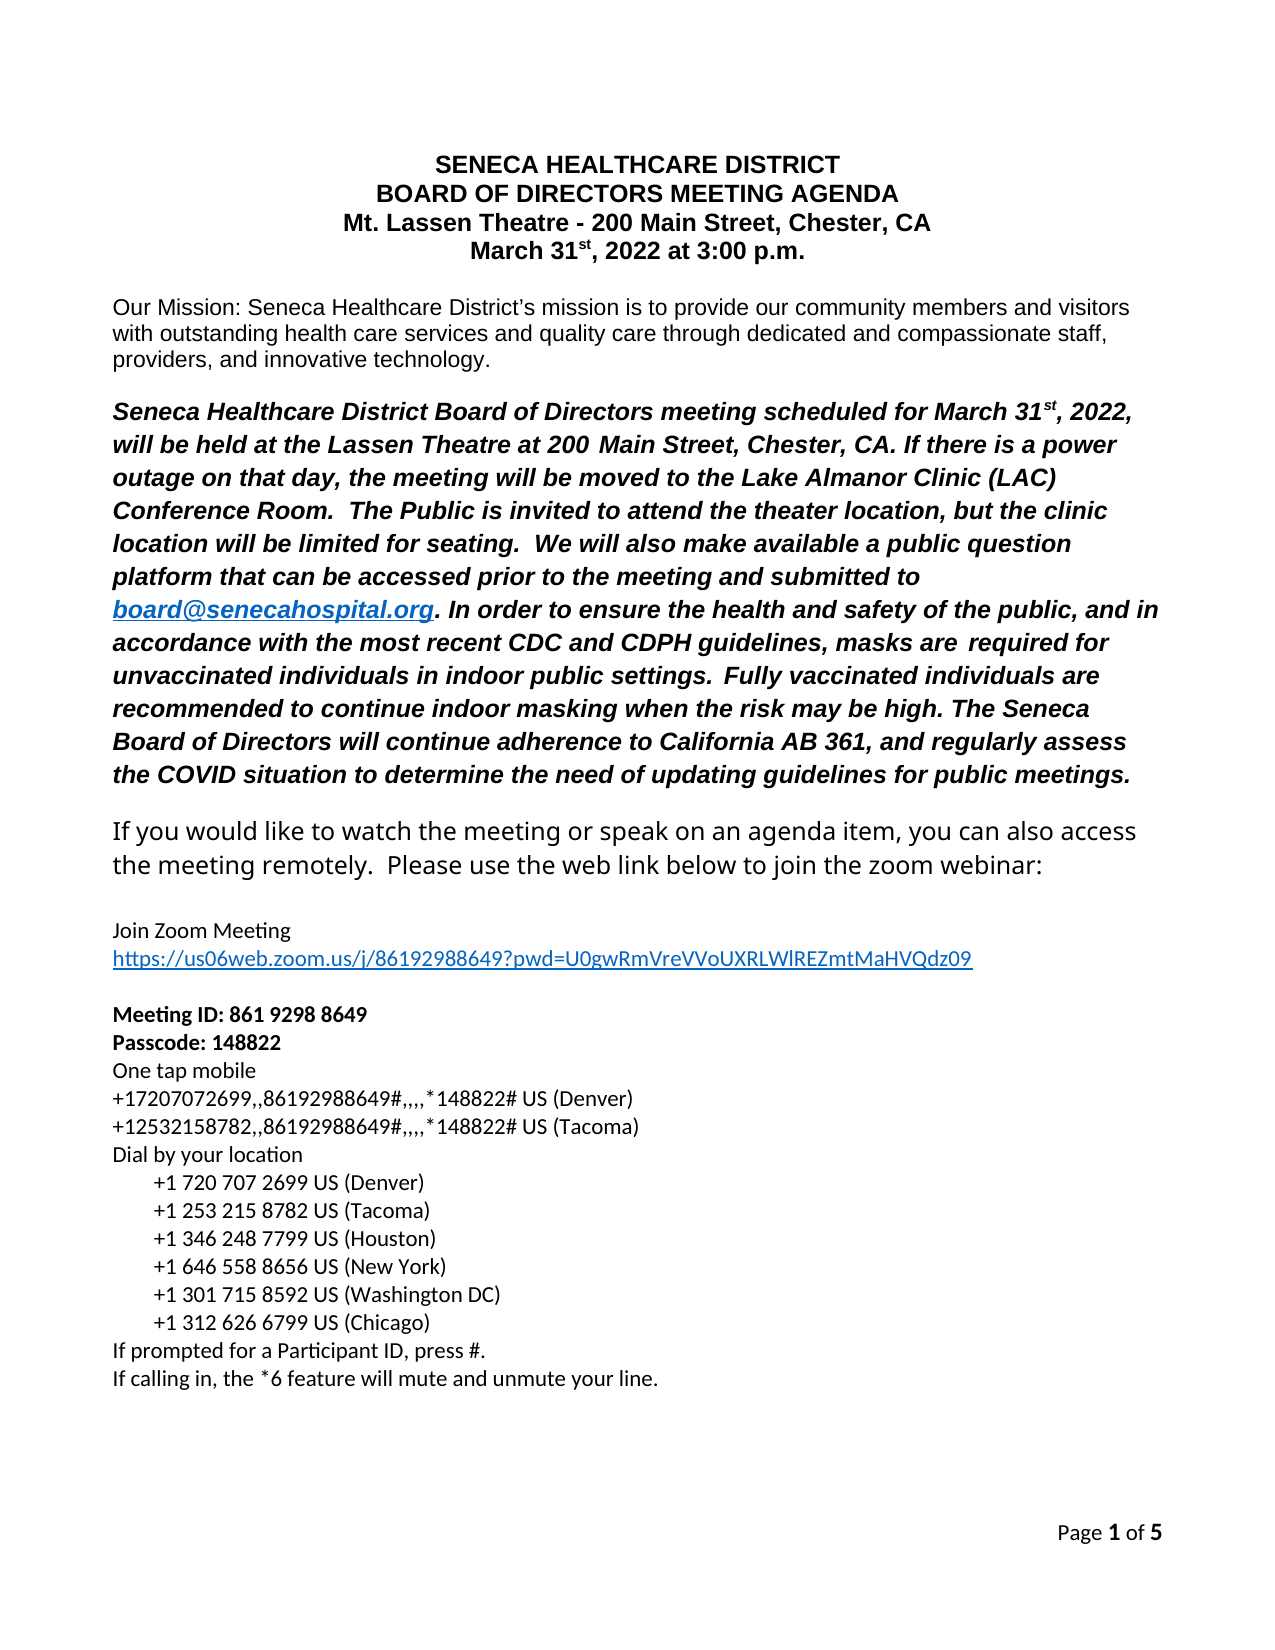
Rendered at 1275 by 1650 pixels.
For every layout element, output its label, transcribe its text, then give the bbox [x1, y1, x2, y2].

text One tap mobile [112, 1056, 1162, 1084]
text https://us06web.zoom.us/j/86192988649?pwd=U0gwRmVreVVoUXRLWlREZmtMaHVQdz09 [112, 944, 1162, 972]
text Mt. Lassen Theatre - 200 Main Street, Chester, CA [112, 207, 1162, 236]
text +1 253 215 8782 US (Tacoma) [112, 1196, 1162, 1224]
text BOARD OF DIRECTORS MEETING AGENDA [112, 179, 1162, 207]
text +1 301 715 8592 US (Washington DC) [112, 1280, 1162, 1308]
text Passcode: 148822 [112, 1028, 1162, 1056]
text SENECA HEALTHCARE DISTRICT [112, 150, 1162, 179]
text If you would like to watch the meeting or speak on an agenda item, you can also access the meeting remotely. Please use the web link below to join the zoom webinar: [112, 814, 1162, 882]
text +1 346 248 7799 US (Houston) [112, 1224, 1162, 1252]
text March 31st, 2022 at 3:00 p.m. [112, 236, 1162, 265]
text +1 312 626 6799 US (Chicago) If prompted for a Participant ID, press #. [112, 1308, 1162, 1364]
text If calling in, the *6 feature will mute and unmute your line. [112, 1364, 1162, 1392]
text +12532158782,,86192988649#,,,,*148822# US (Tacoma) [112, 1112, 1162, 1140]
text +1 646 558 8656 US (New York) [112, 1252, 1162, 1280]
text Join Zoom Meeting [112, 916, 1162, 944]
text +1 720 707 2699 US (Denver) [112, 1168, 1162, 1196]
text Seneca Healthcare District Board of Directors meeting scheduled for March 31st, 2022, will be held at the Lassen Theatre at 200 Main Street, Chester, CA. If there is a power outage on that day, the meeting will be moved to the Lake Almanor Clinic (LAC) Conference Room. The Public is invited to attend the theater location, but the clinic location will be limited for seating. We will also make available a public question platform that can be accessed prior to the meeting and submitted to board@senecahospital.org. In order​ to ensure the health and safety of the public, and in accordance with the most recent CDC and CDPH guidelines, masks are required for unvaccinated individuals in indoor public settings. Fully vaccinated individuals are recommended to continue indoor masking when the risk may be high. The Seneca Board of Directors will continue adherence to California AB 361, and regularly assess the COVID situation to determine the need of updating guidelines for public meetings. [112, 397, 1162, 789]
text Dial by your location [112, 1140, 1162, 1168]
text +17207072699,,86192988649#,,,,*148822# US (Denver) [112, 1084, 1162, 1112]
text Our Mission: Seneca Healthcare District’s mission is to provide our community members and visitors with outstanding health care services and quality care through dedicated and compassionate staff, providers, and innovative technology. [112, 294, 1162, 373]
text Meeting ID: 861 9298 8649 [112, 1000, 1162, 1028]
